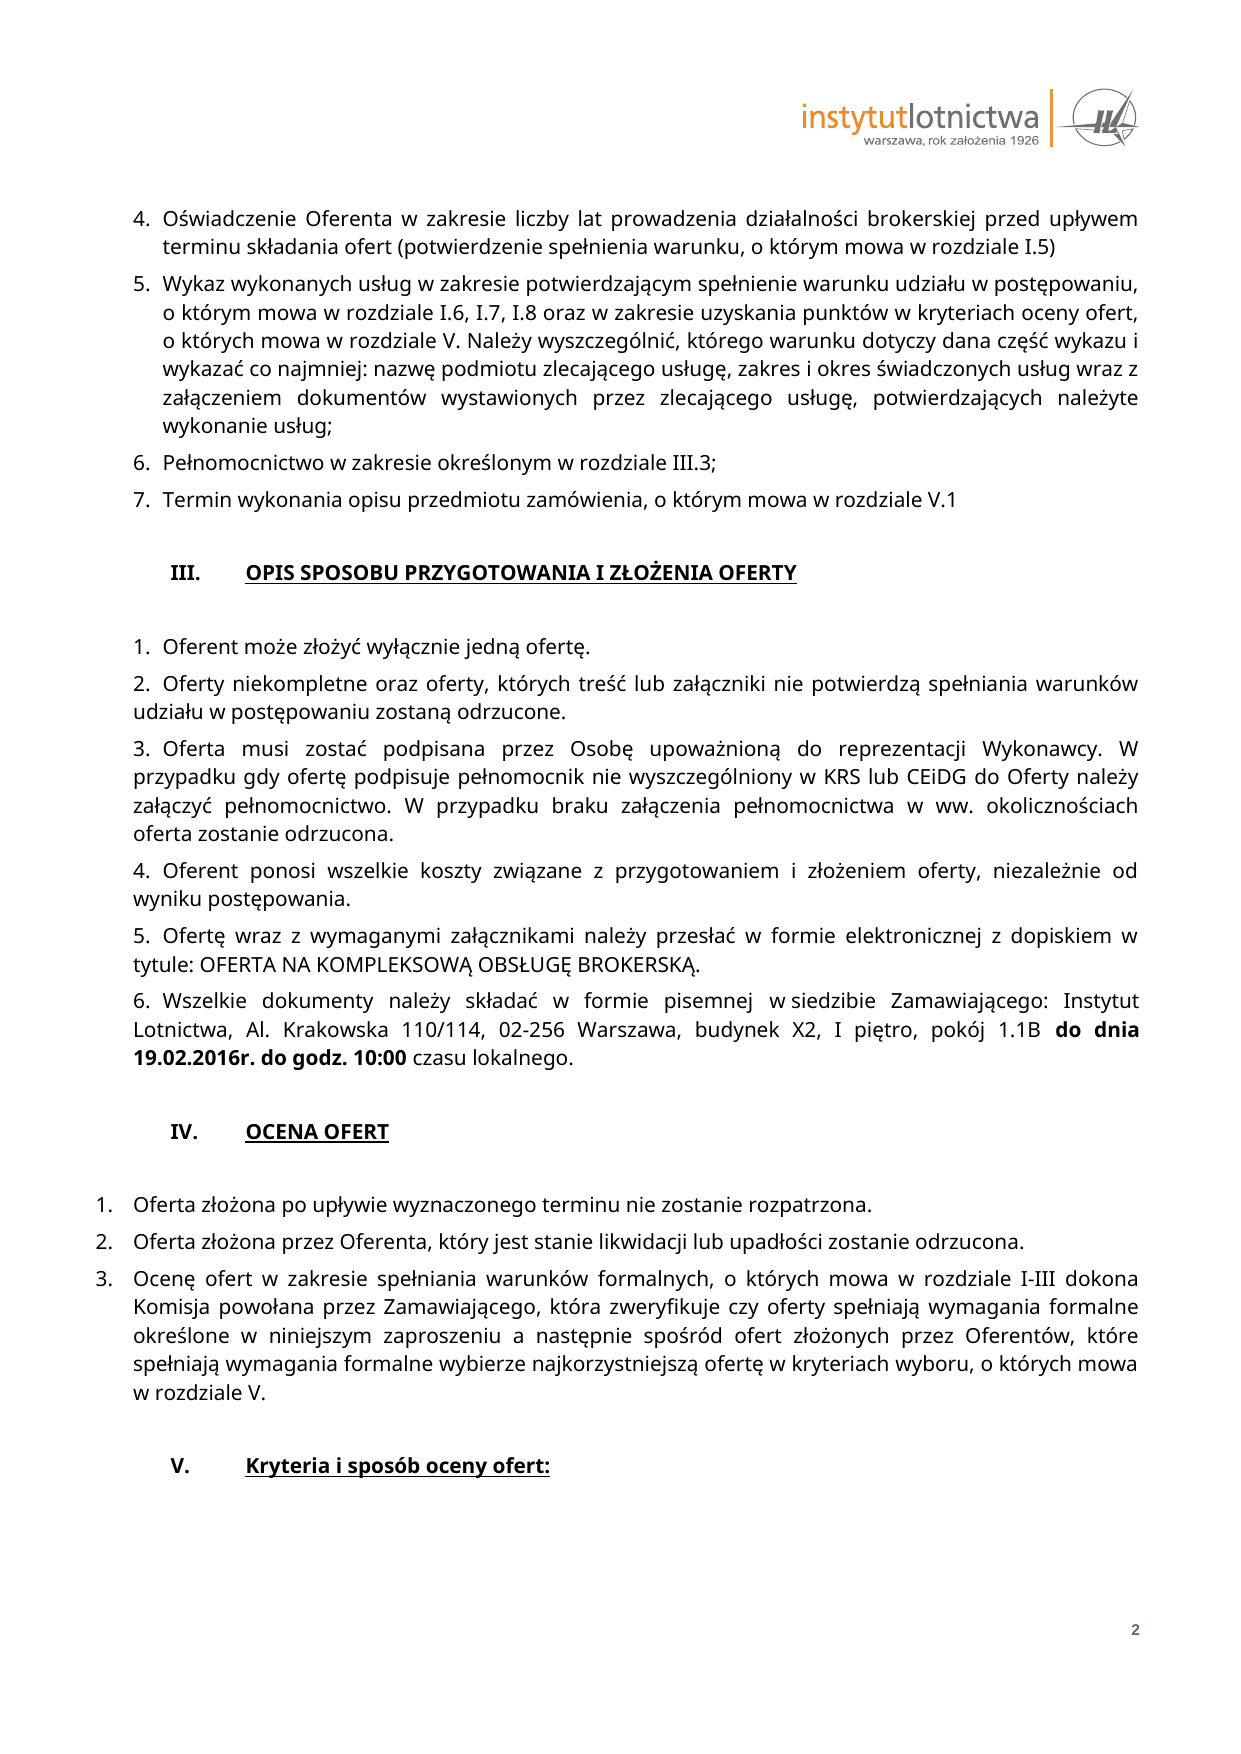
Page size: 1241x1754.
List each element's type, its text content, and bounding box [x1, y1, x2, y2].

list Pełnomocnictwo w zakresie określonym w rozdziale III.3; [133, 448, 1140, 477]
list Wszelkie dokumenty należy składać w formie pisemnej w siedzibie Zamawiającego: Instytut Lotnictwa, Al. Krakowska 110/114, 02-256 Warszawa, budynek X2, I piętro, pokój 1.1B do dnia 19.02.2016r. do godz. 10:00 czasu lokalnego. [133, 987, 1140, 1072]
list OPIS SPOSOBU PRZYGOTOWANIA I ZŁOŻENIA OFERTY [170, 558, 1140, 587]
list Oferta musi zostać podpisana przez Osobę upoważnioną do reprezentacji Wykonawcy. W przypadku gdy ofertę podpisuje pełnomocnik nie wyszczególniony w KRS lub CEiDG do Oferty należy załączyć pełnomocnictwo. W przypadku braku załączenia pełnomocnictwa w ww. okolicznościach oferta zostanie odrzucona. [133, 734, 1140, 848]
list Oferty niekompletne oraz oferty, których treść lub załączniki nie potwierdzą spełniania warunków udziału w postępowaniu zostaną odrzucone. [133, 669, 1140, 726]
list OCENA OFERT [170, 1117, 1140, 1145]
list Ocenę ofert w zakresie spełniania warunków formalnych, o których mowa w rozdziale I-III dokona Komisja powołana przez Zamawiającego, która zweryfikuje czy oferty spełniają wymagania formalne określone w niniejszym zaproszeniu a następnie spośród ofert złożonych przez Oferentów, które spełniają wymagania formalne wybierze najkorzystniejszą ofertę w kryteriach wyboru, o których mowa w rozdziale V. [95, 1264, 1140, 1406]
list Termin wykonania opisu przedmiotu zamówienia, o którym mowa w rozdziale V.1 [133, 485, 1140, 513]
list Oferta złożona po upływie wyznaczonego terminu nie zostanie rozpatrzona. [95, 1191, 1140, 1219]
list Kryteria i sposób oceny ofert: [170, 1451, 1140, 1480]
list Wykaz wykonanych usług w zakresie potwierdzającym spełnienie warunku udziału w postępowaniu, o którym mowa w rozdziale I.6, I.7, I.8 oraz w zakresie uzyskania punktów w kryteriach oceny ofert, o których mowa w rozdziale V. Należy wyszczególnić, którego warunku dotyczy dana część wykazu i wykazać co najmniej: nazwę podmiotu zlecającego usługę, zakres i okres świadczonych usług wraz z załączeniem dokumentów wystawionych przez zlecającego usługę, potwierdzających należyte wykonanie usług; [133, 269, 1140, 440]
list Oświadczenie Oferenta w zakresie liczby lat prowadzenia działalności brokerskiej przed upływem terminu składania ofert (potwierdzenie spełnienia warunku, o którym mowa w rozdziale I.5) [133, 204, 1140, 261]
list Ofertę wraz z wymaganymi załącznikami należy przesłać w formie elektronicznej z dopiskiem w tytule: OFERTA NA KOMPLEKSOWĄ OBSŁUGĘ BROKERSKĄ. [133, 921, 1140, 978]
list Oferent może złożyć wyłącznie jedną ofertę. [133, 632, 1140, 661]
list Oferent ponosi wszelkie koszty związane z przygotowaniem i złożeniem oferty, niezależnie od wyniku postępowania. [133, 856, 1140, 913]
list Oferta złożona przez Oferenta, który jest stanie likwidacji lub upadłości zostanie odrzucona. [95, 1227, 1140, 1256]
